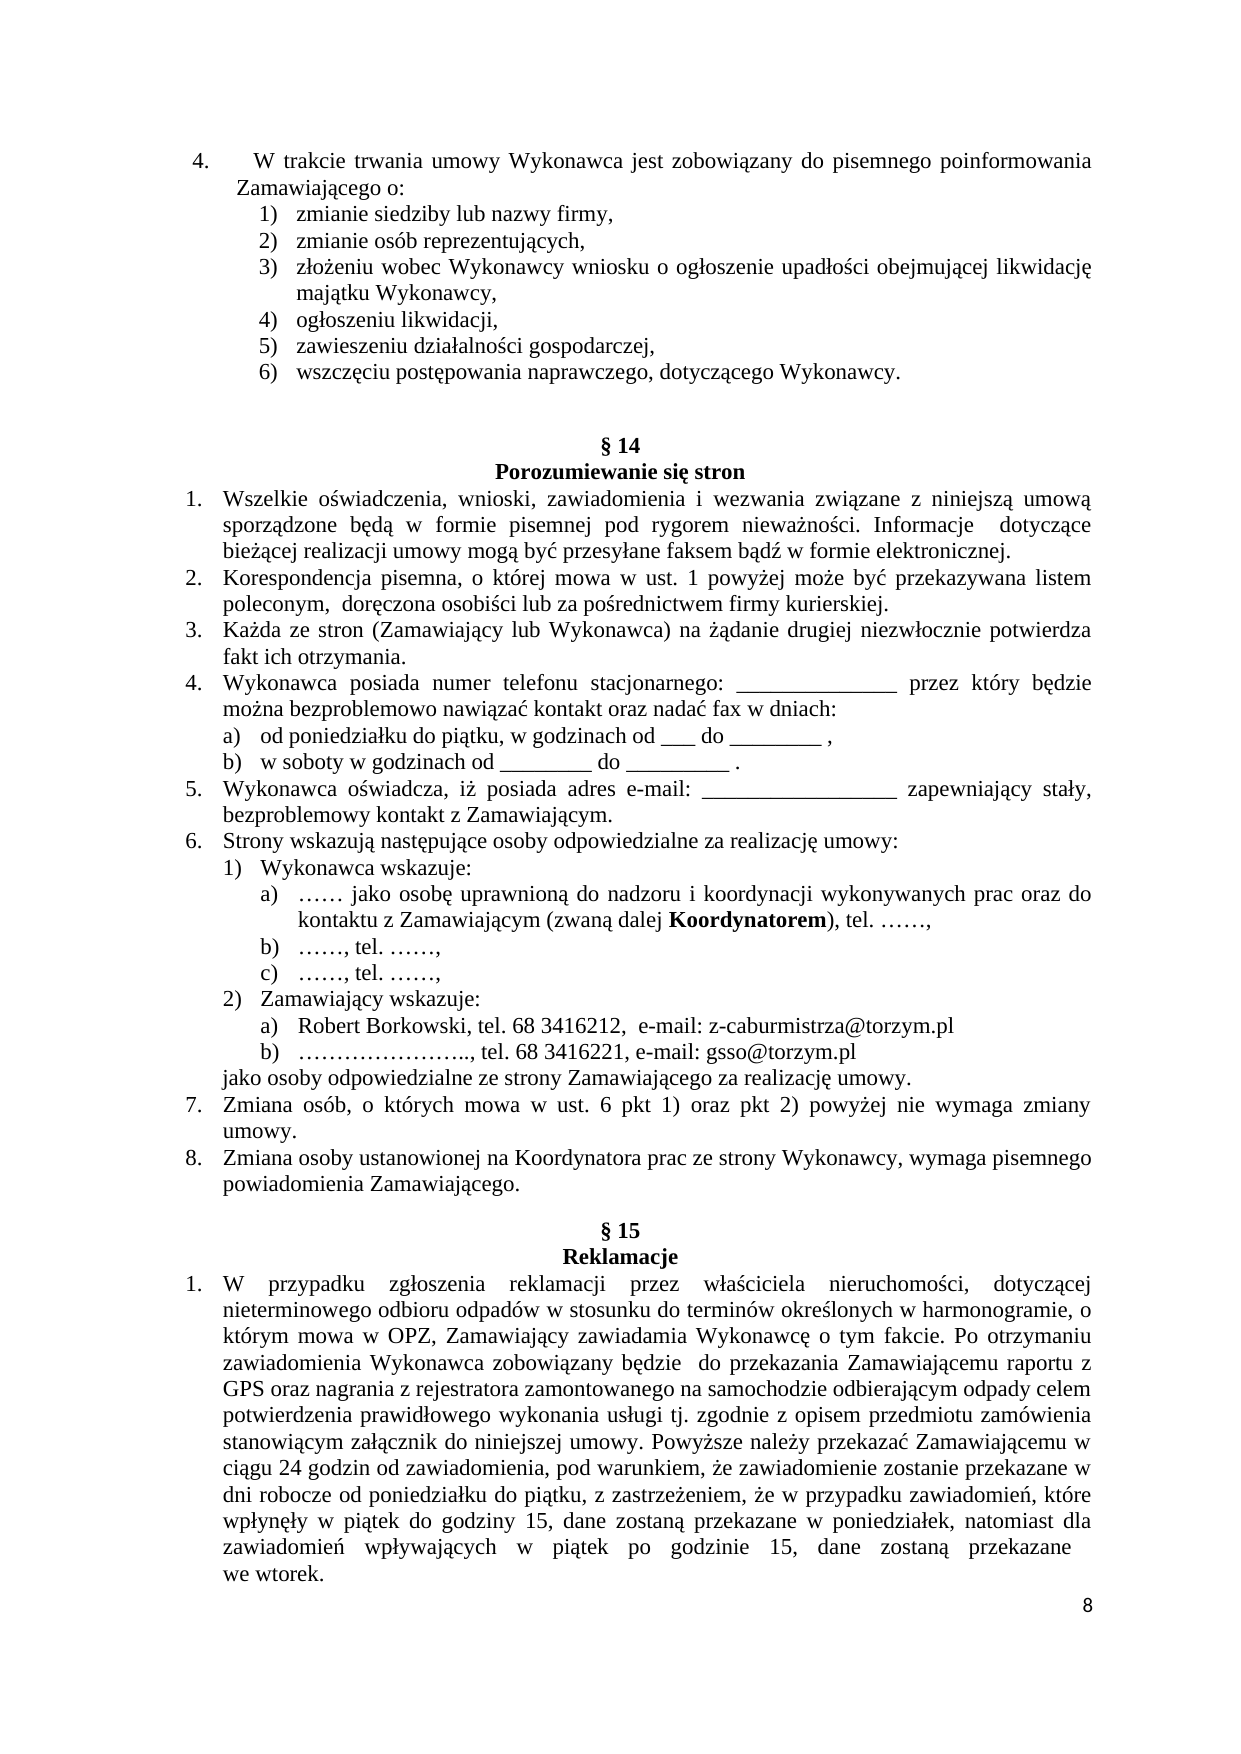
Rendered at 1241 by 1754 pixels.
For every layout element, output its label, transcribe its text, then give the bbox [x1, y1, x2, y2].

list W trakcie trwania umowy Wykonawca jest zobowiązany do pisemnego poinformowania Zamawiającego o: [192, 148, 1093, 200]
list Zmiana osób, o których mowa w ust. 6 pkt 1) oraz pkt 2) powyżej nie wymaga zmiany umowy. [185, 1091, 1093, 1143]
list Wykonawca oświadcza, iż posiada adres e-mail: _________________ zapewniający stały, bezproblemowy kontakt z Zamawiającym. [185, 774, 1093, 827]
list od poniedziałku do piątku, w godzinach od ___ do ________ , [223, 722, 1093, 748]
text jako osoby odpowiedzialne ze strony Zamawiającego za realizację umowy. [148, 1064, 1093, 1091]
list ogłoszeniu likwidacji, [258, 306, 1093, 332]
list Strony wskazują następujące osoby odpowiedzialne za realizację umowy: [185, 827, 1093, 854]
list złożeniu wobec Wykonawcy wniosku o ogłoszenie upadłości obejmującej likwidację majątku Wykonawcy, [258, 253, 1093, 306]
text Porozumiewanie się stron [148, 458, 1093, 485]
list Zmiana osoby ustanowionej na Koordynatora prac ze strony Wykonawcy, wymaga pisemnego powiadomienia Zamawiającego. [185, 1143, 1093, 1196]
list zmianie siedziby lub nazwy firmy, [258, 200, 1093, 227]
text § 15 [148, 1217, 1093, 1243]
list wszczęciu postępowania naprawczego, dotyczącego Wykonawcy. [258, 358, 1093, 385]
list Robert Borkowski, tel. 68 3416212, e-mail: z-caburmistrza@torzym.pl [260, 1012, 1093, 1038]
list Korespondencja pisemna, o której mowa w ust. 1 powyżej może być przekazywana listem poleconym, doręczona osobiści lub za pośrednictwem firmy kurierskiej. [185, 564, 1093, 616]
text § 14 [148, 432, 1093, 458]
list Wykonawca posiada numer telefonu stacjonarnego: ______________ przez który będzie można bezproblemowo nawiązać kontakt oraz nadać fax w dniach: [185, 669, 1093, 722]
list zawieszeniu działalności gospodarczej, [258, 332, 1093, 358]
list ………………….., tel. 68 3416221, e-mail: gsso@torzym.pl [260, 1038, 1093, 1064]
list ……, tel. ……, [260, 933, 1093, 959]
text Reklamacje [148, 1243, 1093, 1270]
list Każda ze stron (Zamawiający lub Wykonawca) na żądanie drugiej niezwłocznie potwierdza fakt ich otrzymania. [185, 616, 1093, 669]
list w soboty w godzinach od ________ do _________ . [223, 748, 1093, 774]
list ……, tel. ……, [260, 959, 1093, 985]
list zmianie osób reprezentujących, [258, 227, 1093, 253]
list Zamawiający wskazuje: [223, 985, 1093, 1012]
list Wykonawca wskazuje: [223, 854, 1093, 880]
list Wszelkie oświadczenia, wnioski, zawiadomienia i wezwania związane z niniejszą umową sporządzone będą w formie pisemnej pod rygorem nieważności. Informacje dotyczące bieżącej realizacji umowy mogą być przesyłane faksem bądź w formie elektronicznej. [185, 485, 1093, 564]
list W przypadku zgłoszenia reklamacji przez właściciela nieruchomości, dotyczącej nieterminowego odbioru odpadów w stosunku do terminów określonych w harmonogramie, o którym mowa w OPZ, Zamawiający zawiadamia Wykonawcę o tym fakcie. Po otrzymaniu zawiadomienia Wykonawca zobowiązany będzie do przekazania Zamawiającemu raportu z GPS oraz nagrania z rejestratora zamontowanego na samochodzie odbierającym odpady celem potwierdzenia prawidłowego wykonania usługi tj. zgodnie z opisem przedmiotu zamówienia stanowiącym załącznik do niniejszej umowy. Powyższe należy przekazać Zamawiającemu w ciągu 24 godzin od zawiadomienia, pod warunkiem, że zawiadomienie zostanie przekazane w dni robocze od poniedziałku do piątku, z zastrzeżeniem, że w przypadku zawiadomień, które wpłynęły w piątek do godziny 15, dane zostaną przekazane w poniedziałek, natomiast dla zawiadomień wpływających w piątek po godzinie 15, dane zostaną przekazane we wtorek. [185, 1270, 1093, 1586]
list …… jako osobę uprawnioną do nadzoru i koordynacji wykonywanych prac oraz do kontaktu z Zamawiającym (zwaną dalej Koordynatorem), tel. ……, [260, 880, 1093, 933]
